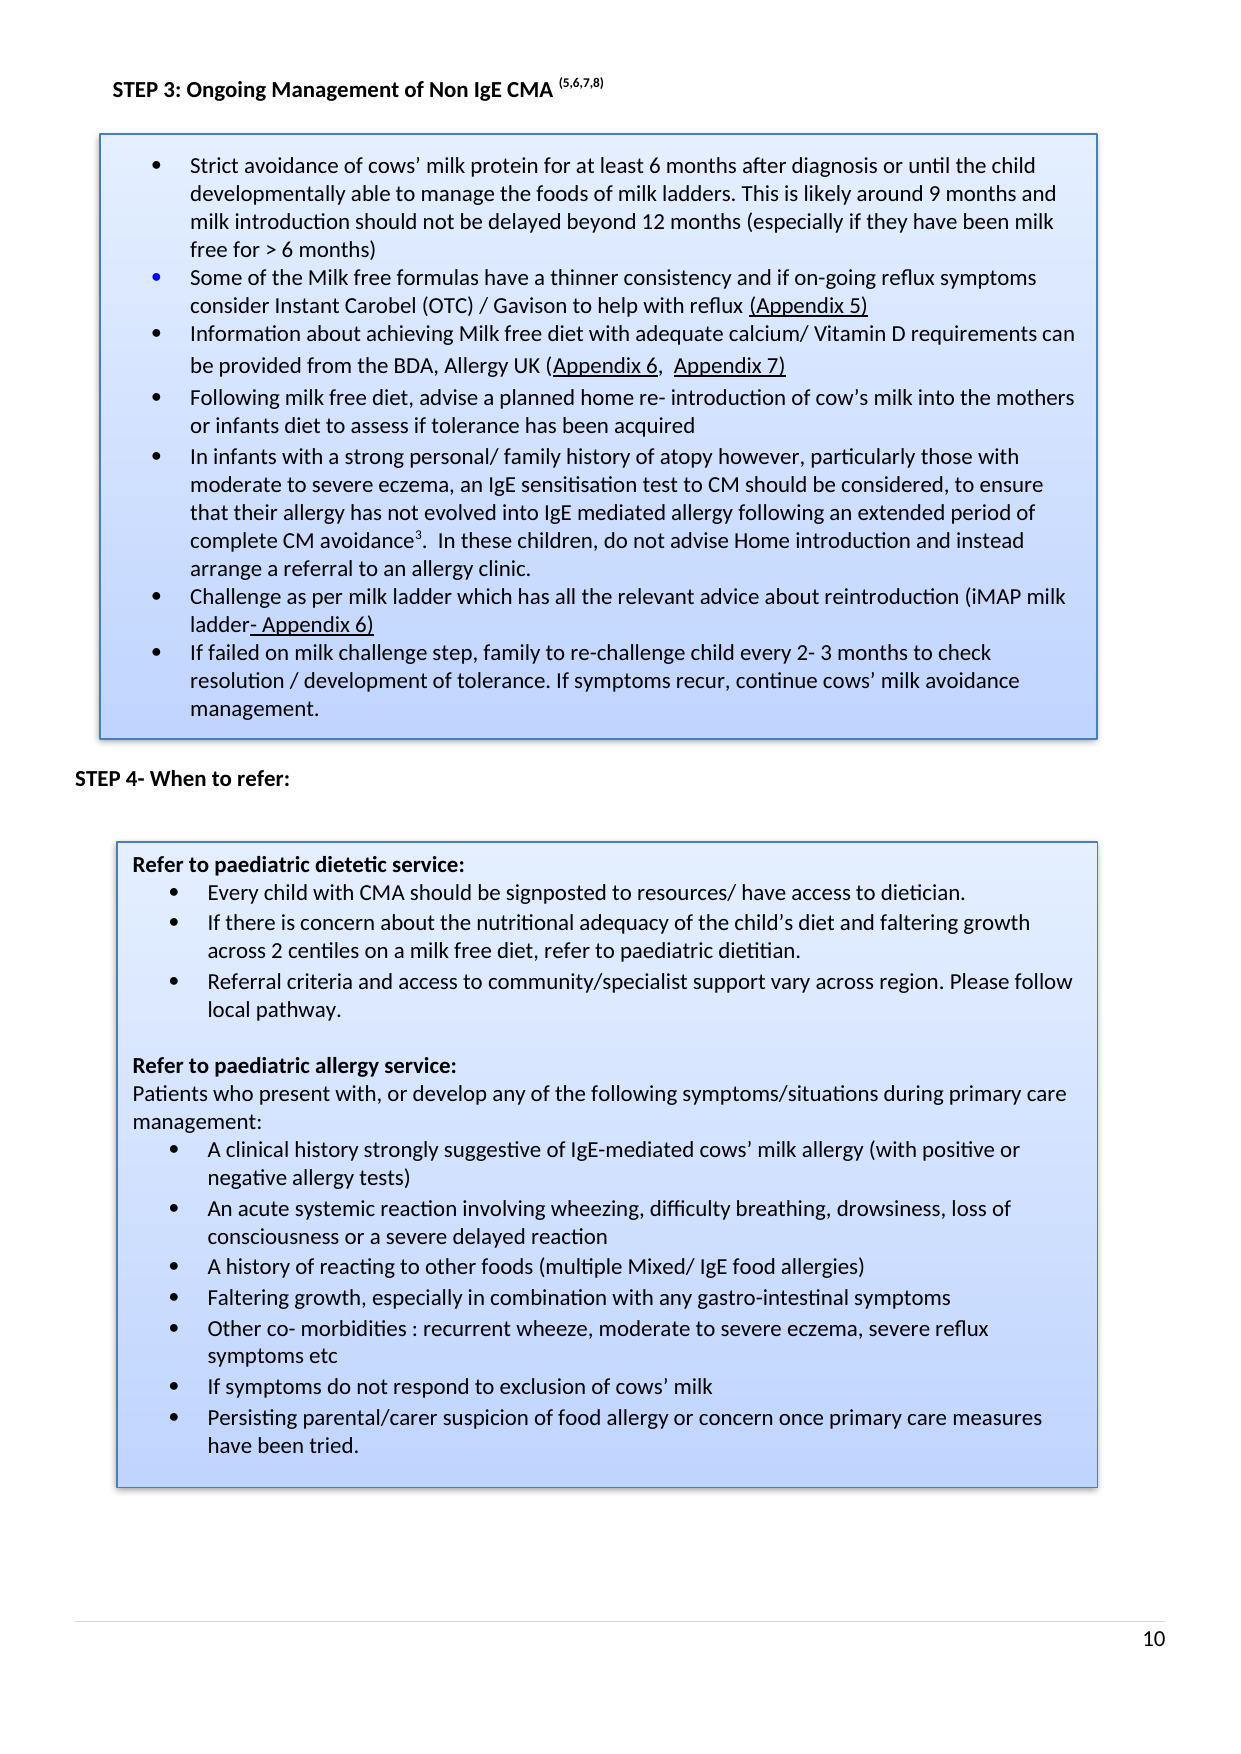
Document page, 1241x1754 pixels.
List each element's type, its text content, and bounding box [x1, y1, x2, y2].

text STEP 3: Ongoing Management of Non IgE CMA (5,6,7,8) [112, 75, 1165, 103]
text STEP 4- When to refer: [75, 764, 1165, 792]
